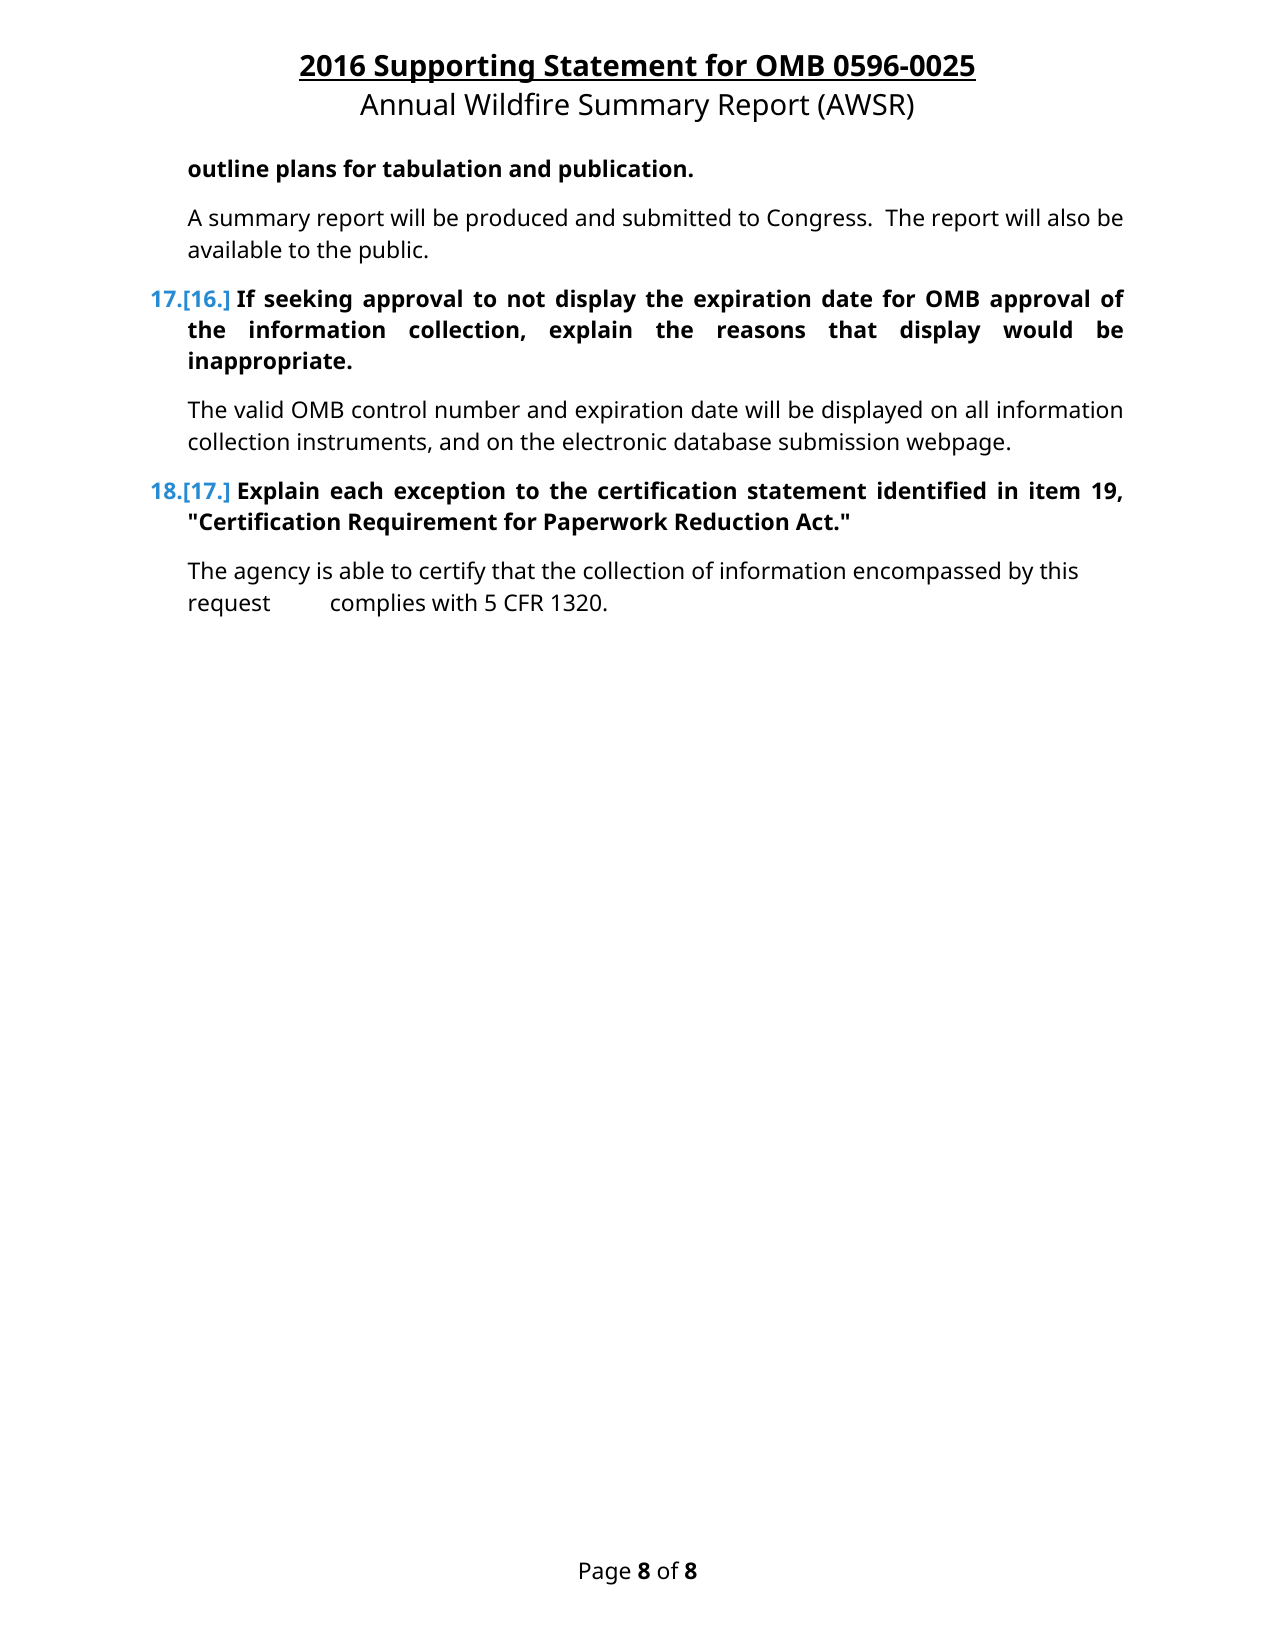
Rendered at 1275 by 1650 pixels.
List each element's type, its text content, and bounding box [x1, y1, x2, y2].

text The valid OMB control number and expiration date will be displayed on all information collection instruments, and on the electronic database submission webpage. [187, 394, 1125, 457]
list Explain each exception to the certification statement identified in item 19, "Certification Requirement for Paperwork Reduction Act." [150, 475, 1125, 537]
text A summary report will be produced and submitted to Congress. The report will also be available to the public. [187, 202, 1125, 265]
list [150, 153, 1125, 184]
text The agency is able to certify that the collection of information encompassed by this request complies with 5 CFR 1320. [187, 555, 1125, 618]
list If seeking approval to not display the expiration date for OMB approval of the information collection, explain the reasons that display would be inappropriate. [150, 283, 1125, 376]
